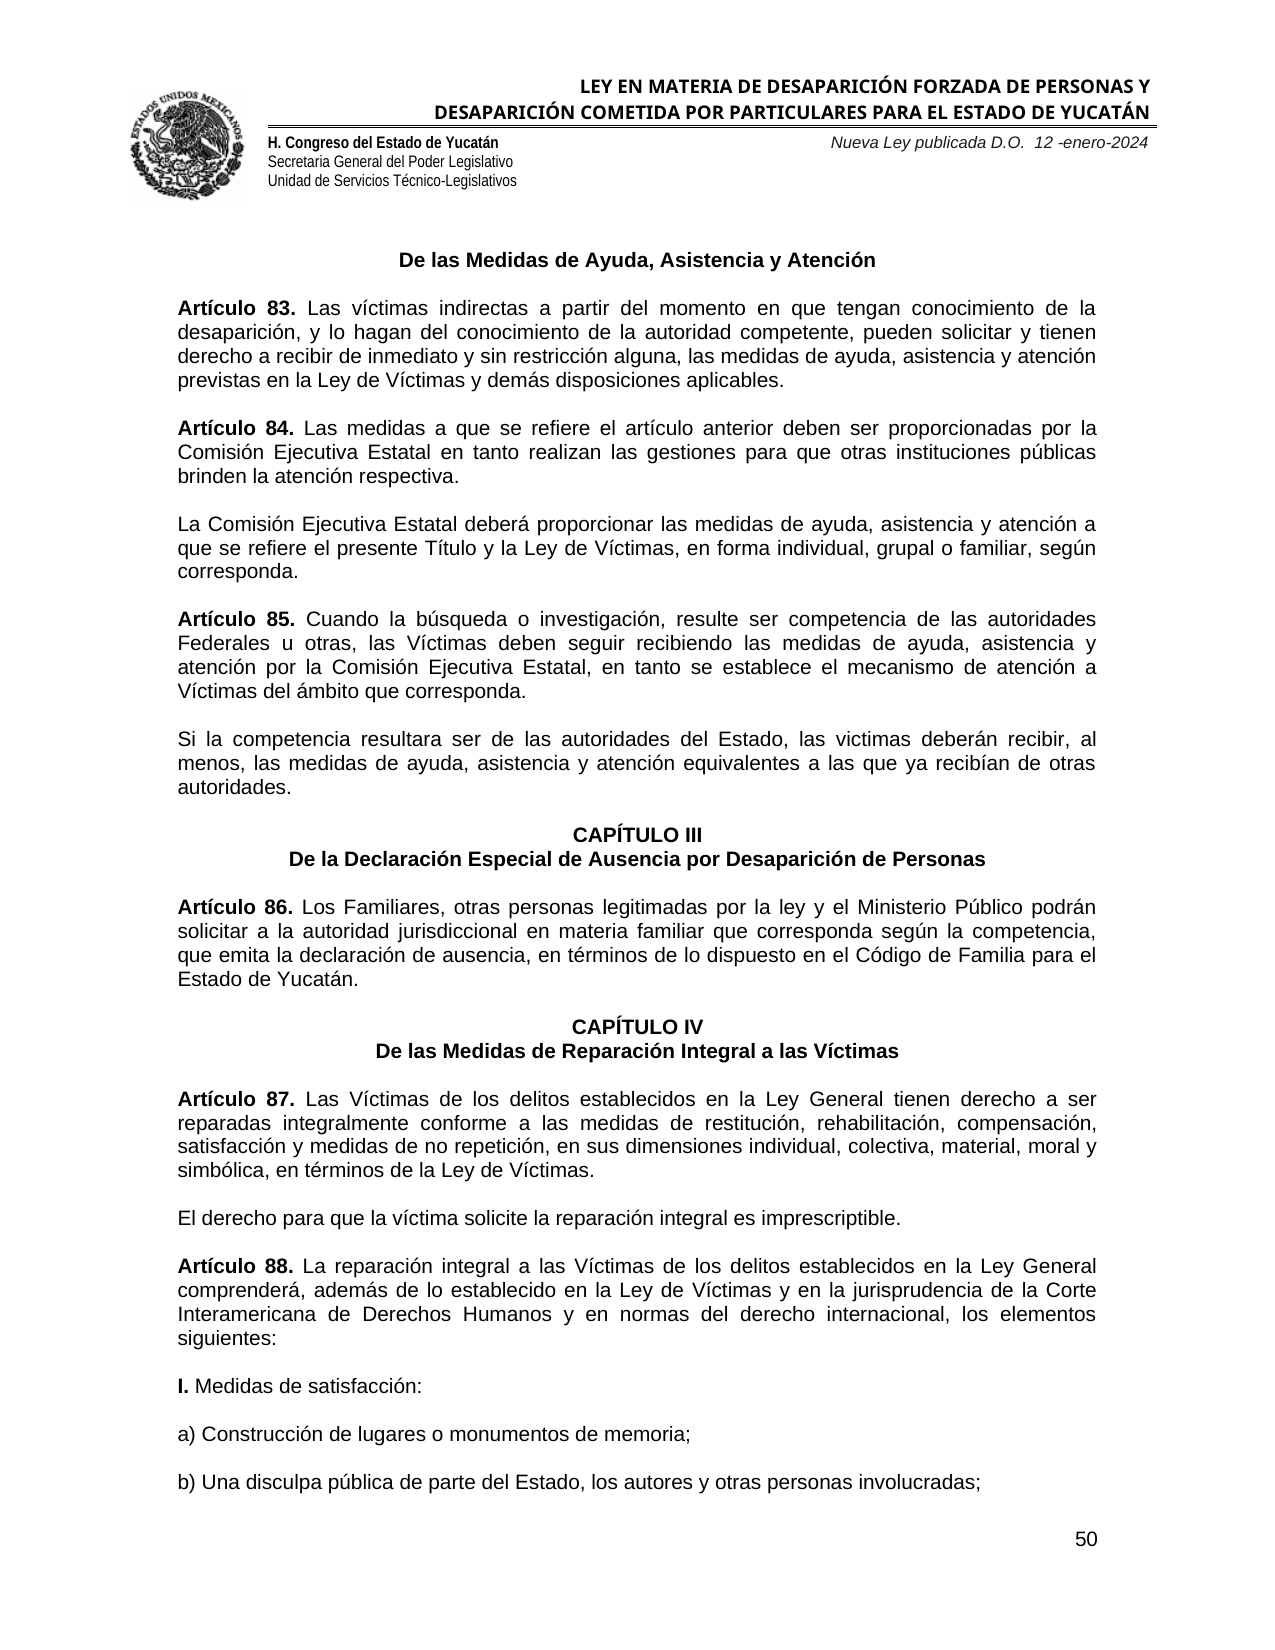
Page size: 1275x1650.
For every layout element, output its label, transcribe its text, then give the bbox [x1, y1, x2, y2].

text a) Construcción de lugares o monumentos de memoria; [177, 1422, 1098, 1446]
text Artículo 86. Los Familiares, otras personas legitimadas por la ley y el Ministerio Público podrán solicitar a la autoridad jurisdiccional en materia familiar que corresponda según la competencia, que emita la declaración de ausencia, en términos de lo dispuesto en el Código de Familia para el Estado de Yucatán. [177, 895, 1098, 991]
text De las Medidas de Ayuda, Asistencia y Atención [177, 248, 1098, 272]
text CAPÍTULO IV [177, 1014, 1098, 1038]
text Artículo 84. Las medidas a que se refiere el artículo anterior deben ser proporcionadas por la Comisión Ejecutiva Estatal en tanto realizan las gestiones para que otras instituciones públicas brinden la atención respectiva. [177, 416, 1098, 487]
text Artículo 83. Las víctimas indirectas a partir del momento en que tengan conocimiento de la desaparición, y lo hagan del conocimiento de la autoridad competente, pueden solicitar y tienen derecho a recibir de inmediato y sin restricción alguna, las medidas de ayuda, asistencia y atención previstas en la Ley de Víctimas y demás disposiciones aplicables. [177, 296, 1098, 392]
text CAPÍTULO III [177, 823, 1098, 847]
text La Comisión Ejecutiva Estatal deberá proporcionar las medidas de ayuda, asistencia y atención a que se refiere el presente Título y la Ley de Víctimas, en forma individual, grupal o familiar, según corresponda. [177, 511, 1098, 583]
text Artículo 85. Cuando la búsqueda o investigación, resulte ser competencia de las autoridades Federales u otras, las Víctimas deben seguir recibiendo las medidas de ayuda, asistencia y atención por la Comisión Ejecutiva Estatal, en tanto se establece el mecanismo de atención a Víctimas del ámbito que corresponda. [177, 607, 1098, 703]
text De la Declaración Especial de Ausencia por Desaparición de Personas [177, 847, 1098, 871]
text De las Medidas de Reparación Integral a las Víctimas [177, 1038, 1098, 1062]
text Si la competencia resultara ser de las autoridades del Estado, las victimas deberán recibir, al menos, las medidas de ayuda, asistencia y atención equivalentes a las que ya recibían de otras autoridades. [177, 727, 1098, 799]
text Artículo 87. Las Víctimas de los delitos establecidos en la Ley General tienen derecho a ser reparadas integralmente conforme a las medidas de restitución, rehabilitación, compensación, satisfacción y medidas de no repetición, en sus dimensiones individual, colectiva, material, moral y simbólica, en términos de la Ley de Víctimas. [177, 1086, 1098, 1182]
text Artículo 88. La reparación integral a las Víctimas de los delitos establecidos en la Ley General comprenderá, además de lo establecido en la Ley de Víctimas y en la jurisprudencia de la Corte Interamericana de Derechos Humanos y en normas del derecho internacional, los elementos siguientes: [177, 1254, 1098, 1350]
text I. Medidas de satisfacción: [177, 1374, 1098, 1398]
text El derecho para que la víctima solicite la reparación integral es imprescriptible. [177, 1206, 1098, 1230]
text b) Una disculpa pública de parte del Estado, los autores y otras personas involucradas; [177, 1470, 1098, 1494]
